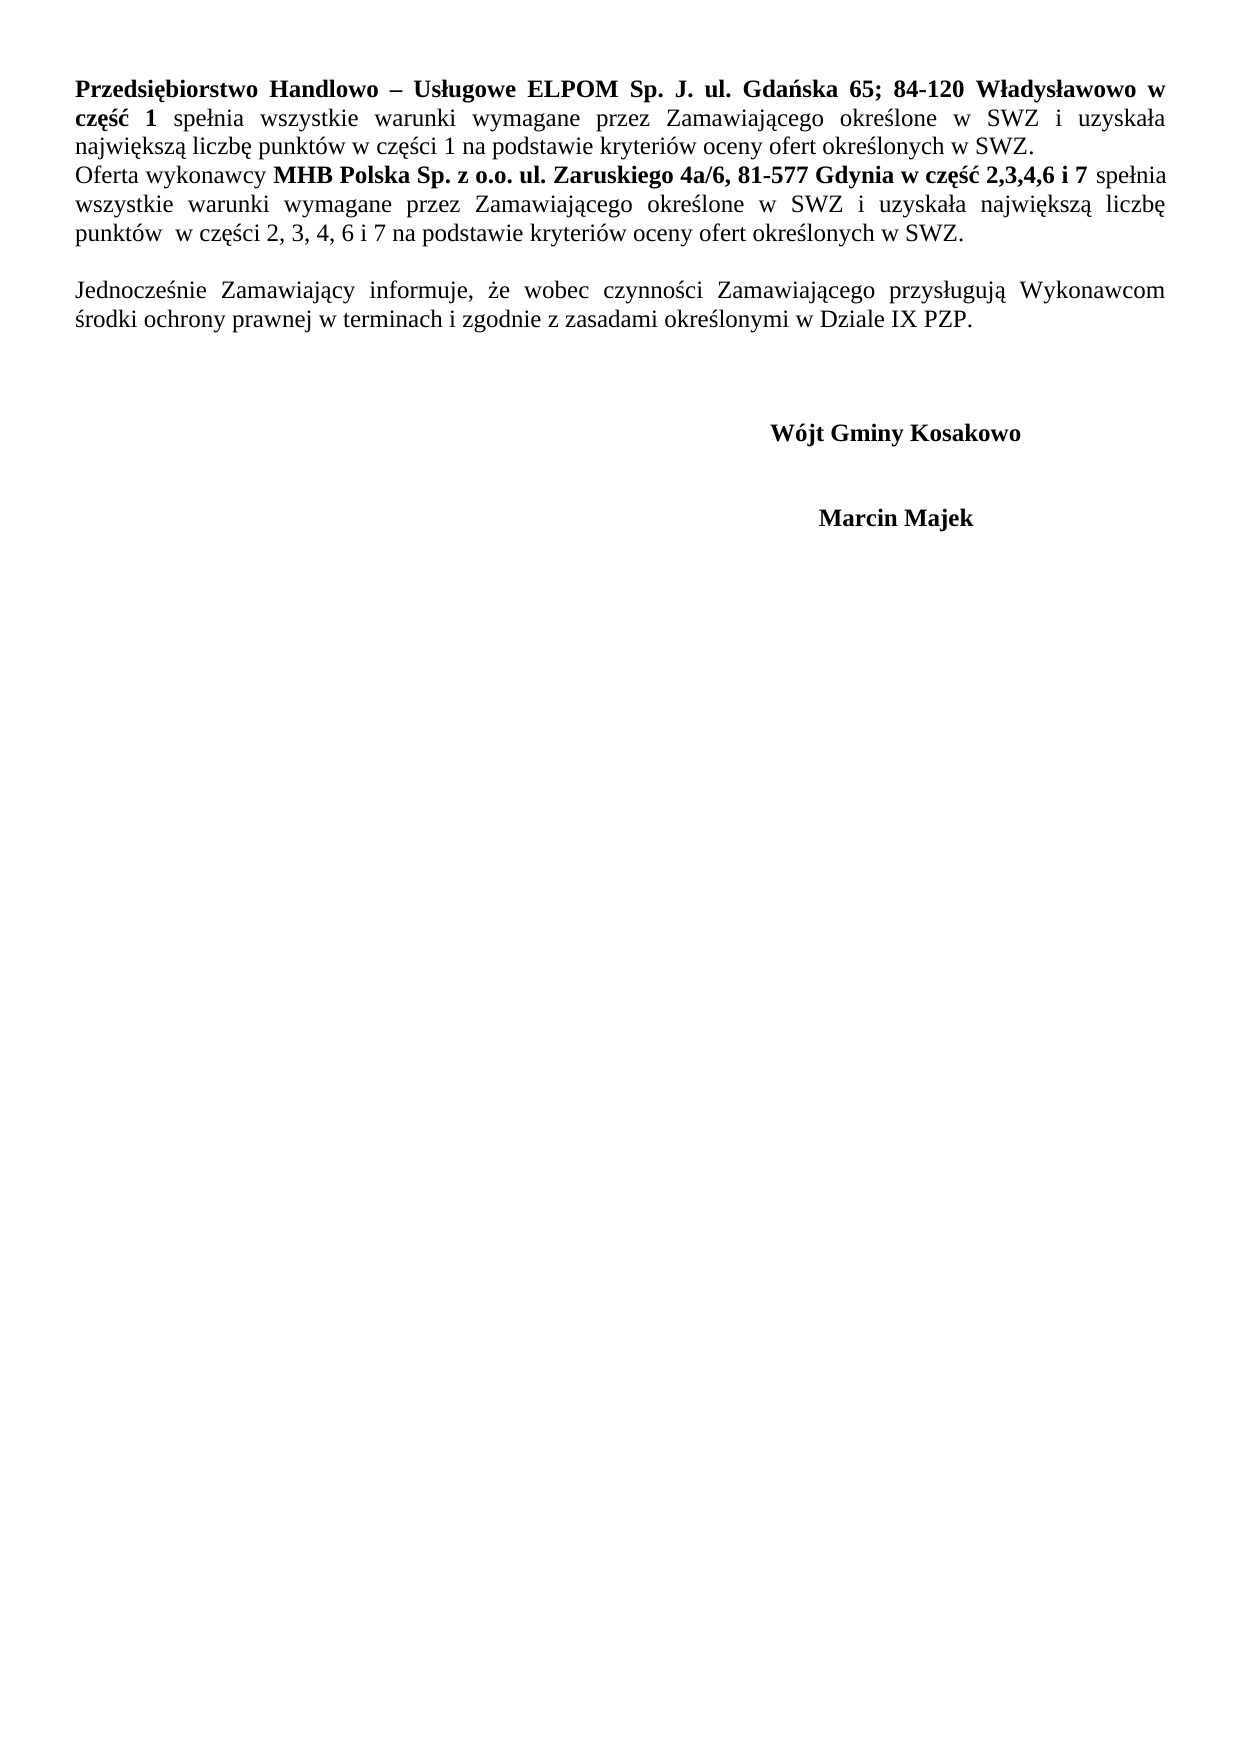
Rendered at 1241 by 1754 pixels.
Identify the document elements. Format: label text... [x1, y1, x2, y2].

text Oferta wykonawcy Przedsiębiorstwo Handlowo – Usługowe ELPOM Sp. J. ul. Gdańska 65; 84-120 Władysławowo w część 1 spełnia wszystkie warunki wymagane przez Zamawiającego określone w SWZ i uzyskała największą liczbę punktów w części 1 na podstawie kryteriów oceny ofert określonych w SWZ. [75, 74, 1167, 160]
text Oferta wykonawcy MHB Polska Sp. z o.o. ul. Zaruskiego 4a/6, 81-577 Gdynia w część 2,3,4,6 i 7 spełnia wszystkie warunki wymagane przez Zamawiającego określone w SWZ i uzyskała największą liczbę punktów w części 2, 3, 4, 6 i 7 na podstawie kryteriów oceny ofert określonych w SWZ. [75, 160, 1167, 246]
text Wójt Gminy Kosakowo [75, 418, 1167, 447]
text Jednocześnie Zamawiający informuje, że wobec czynności Zamawiającego przysługują Wykonawcom środki ochrony prawnej w terminach i zgodnie z zasadami określonymi w Dziale IX PZP. [75, 275, 1167, 333]
text Marcin Majek [75, 503, 1167, 532]
